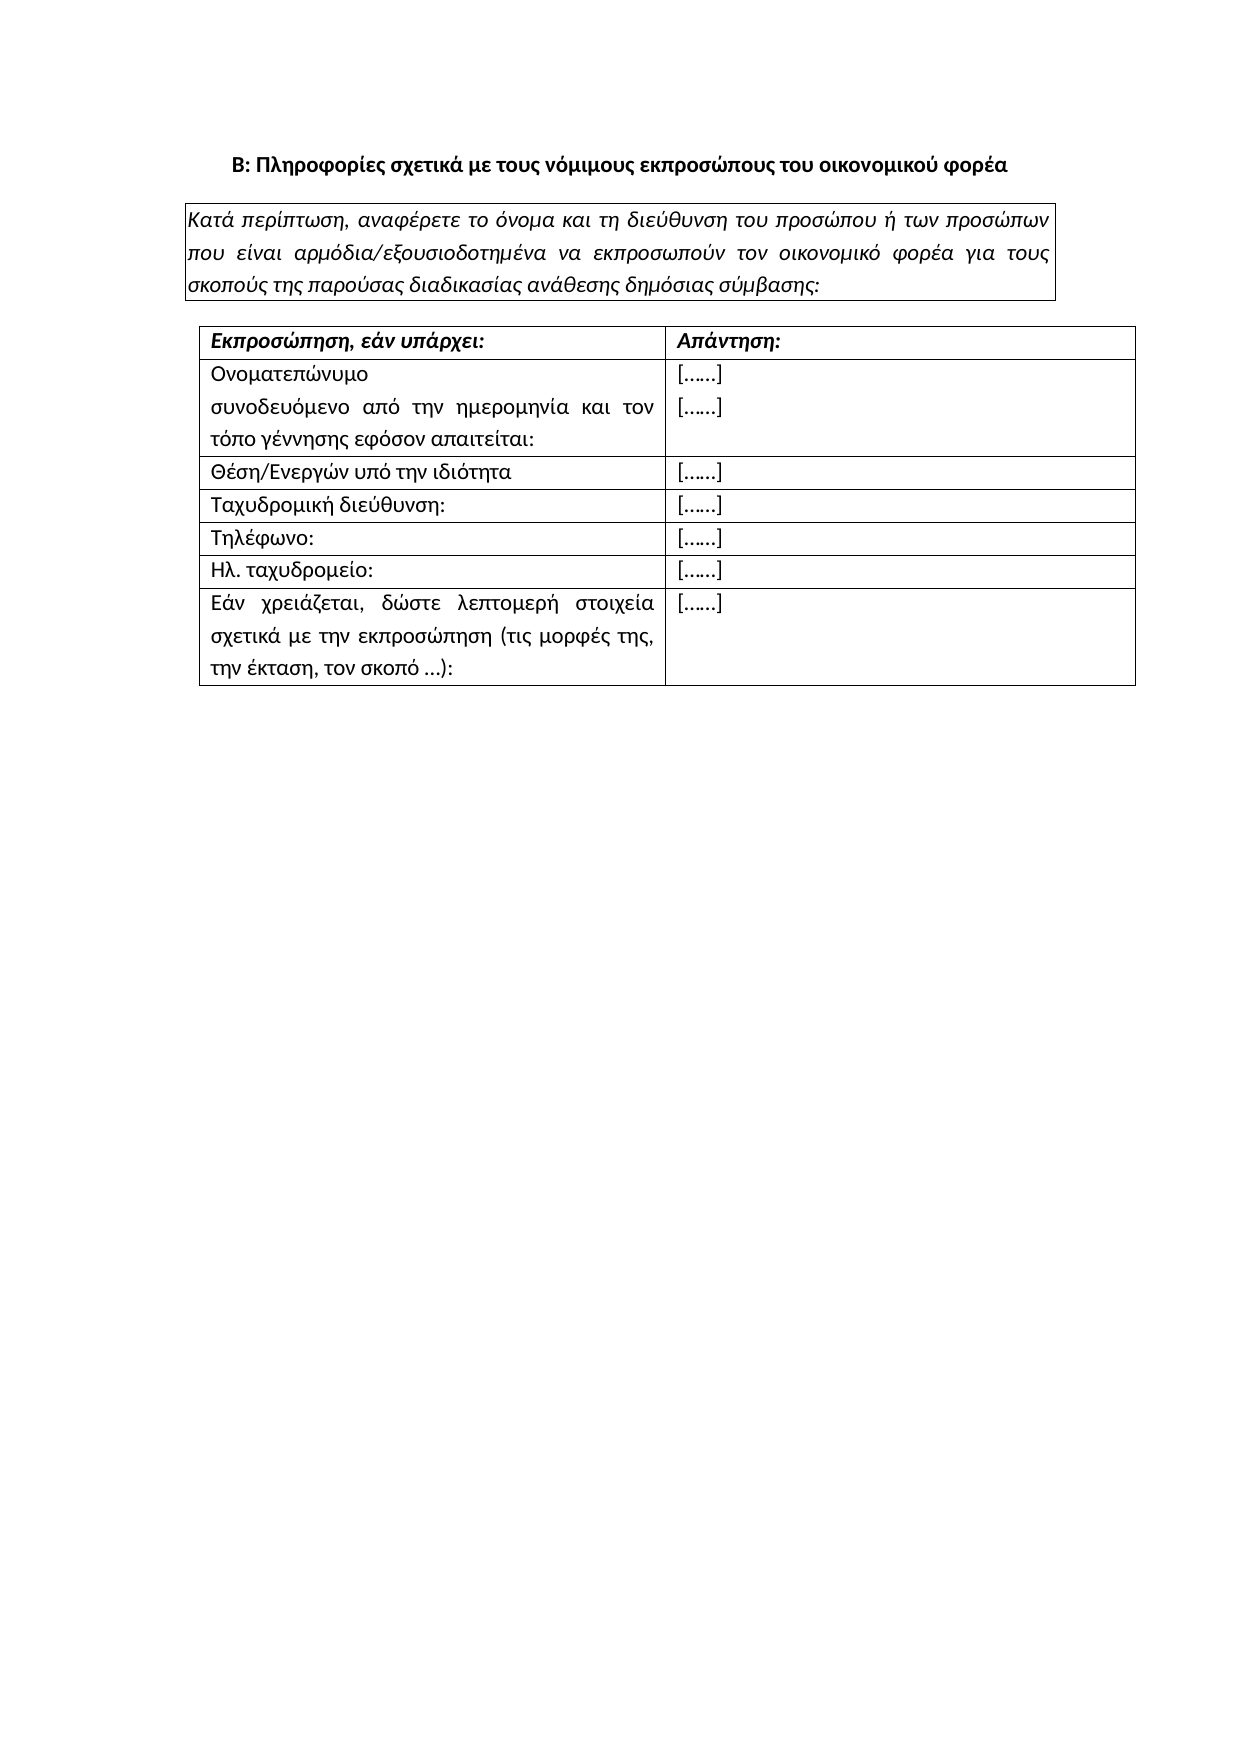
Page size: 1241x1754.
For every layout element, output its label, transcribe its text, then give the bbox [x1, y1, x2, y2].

text Β: Πληροφορίες σχετικά με τους νόμιμους εκπροσώπους του οικονομικού φορέα [187, 150, 1053, 178]
table_cell [……] [666, 523, 1135, 554]
table_cell Ονοματεπώνυμο συνοδευόμενο από την ημερομηνία και τον τόπο γέννησης εφόσον απαιτείται: [200, 360, 665, 456]
table_cell [……] [666, 589, 1135, 685]
table_header Εκπροσώπηση, εάν υπάρχει: [200, 327, 665, 358]
table_header Απάντηση: [666, 327, 1135, 358]
table_cell [……] [666, 457, 1135, 489]
table_cell Ηλ. ταχυδρομείο: [200, 556, 665, 587]
table_cell Τηλέφωνο: [200, 523, 665, 554]
table_cell Θέση/Ενεργών υπό την ιδιότητα [200, 457, 665, 489]
table_cell Ταχυδρομική διεύθυνση: [200, 490, 665, 522]
table_cell Εάν χρειάζεται, δώστε λεπτομερή στοιχεία σχετικά με την εκπροσώπηση (τις μορφές της, την έκταση, τον σκοπό …): [200, 589, 665, 685]
table_cell [……] [666, 490, 1135, 522]
table_cell [……] [……] [666, 360, 1135, 456]
table_cell [……] [666, 556, 1135, 587]
text Κατά περίπτωση, αναφέρετε το όνομα και τη διεύθυνση του προσώπου ή των προσώπων που είναι αρμόδια/εξουσιοδοτημένα να εκπροσωπούν τον οικονομικό φορέα για τους σκοπούς της παρούσας διαδικασίας ανάθεσης δημόσιας σύμβασης: [186, 204, 1055, 300]
